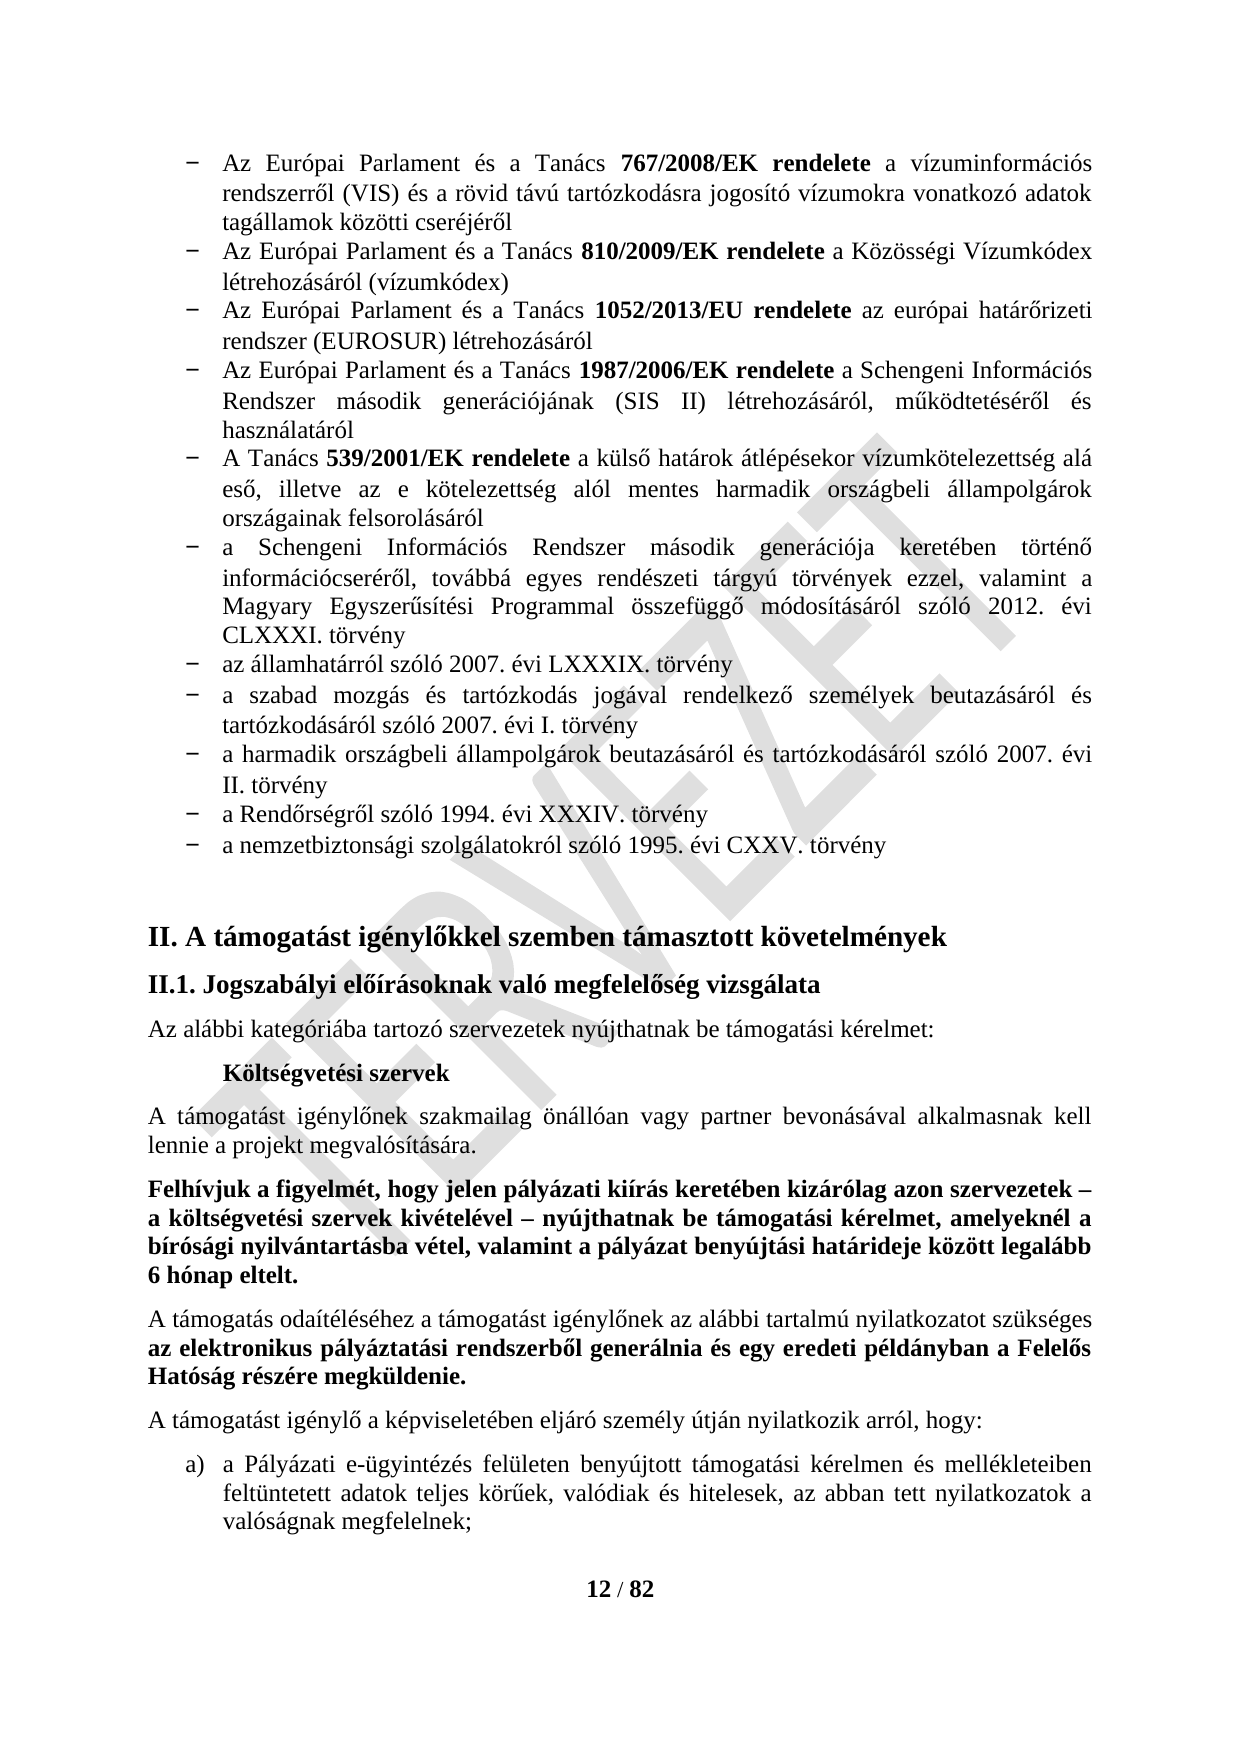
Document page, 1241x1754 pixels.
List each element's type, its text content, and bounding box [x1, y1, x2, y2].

list Az Európai Parlament és a Tanács 1052/2013/EU rendelete az európai határőrizeti rendszer (EUROSUR) létrehozásáról [185, 296, 1093, 355]
list a Schengeni Információs Rendszer második generációja keretében történő információcseréről, továbbá egyes rendészeti tárgyú törvények ezzel, valamint a Magyary Egyszerűsítési Programmal összefüggő módosításáról szóló 2012. évi CLXXXI. törvény [185, 532, 1093, 649]
list a szabad mozgás és tartózkodás jogával rendelkező személyek beutazásáról és tartózkodásáról szóló 2007. évi I. törvény [185, 680, 1093, 739]
list az államhatárról szóló 2007. évi LXXXIX. törvény [185, 649, 1093, 680]
list a Pályázati e-ügyintézés felületen benyújtott támogatási kérelmen és mellékleteiben feltüntetett adatok teljes körűek, valódiak és hitelesek, az abban tett nyilatkozatok a valóságnak megfelelnek; [185, 1449, 1093, 1535]
text Az alábbi kategóriába tartozó szervezetek nyújthatnak be támogatási kérelmet: [148, 1014, 1093, 1043]
list Az Európai Parlament és a Tanács 1987/2006/EK rendelete a Schengeni Információs Rendszer második generációjának (SIS II) létrehozásáról, működtetéséről és használatáról [185, 355, 1093, 443]
list Az Európai Parlament és a Tanács 810/2009/EK rendelete a Közösségi Vízumkódex létrehozásáról (vízumkódex) [185, 236, 1093, 296]
text Költségvetési szervek [223, 1058, 1093, 1086]
list a harmadik országbeli állampolgárok beutazásáról és tartózkodásáról szóló 2007. évi II. törvény [185, 739, 1093, 799]
subtitle II.1. Jogszabályi előírásoknak való megfelelőség vizsgálata [148, 968, 1093, 999]
text A támogatás odaítéléséhez a támogatást igénylőnek az alábbi tartalmú nyilatkozatot szükséges az elektronikus pályáztatási rendszerből generálnia és egy eredeti példányban a Felelős Hatóság részére megküldenie. [148, 1304, 1093, 1390]
subtitle II. A támogatást igénylőkkel szemben támasztott követelmények [148, 919, 1093, 953]
list a nemzetbiztonsági szolgálatokról szóló 1995. évi CXXV. törvény [185, 830, 1093, 861]
text A támogatást igénylőnek szakmailag önállóan vagy partner bevonásával alkalmasnak kell lennie a projekt megvalósítására. [148, 1101, 1093, 1159]
text A támogatást igénylő a képviseletében eljáró személy útján nyilatkozik arról, hogy: [148, 1405, 1093, 1434]
list A Tanács 539/2001/EK rendelete a külső határok átlépésekor vízumkötelezettség alá eső, illetve az e kötelezettség alól mentes harmadik országbeli állampolgárok országainak felsorolásáról [185, 443, 1093, 532]
list a Rendőrségről szóló 1994. évi XXXIV. törvény [185, 799, 1093, 830]
text Felhívjuk a figyelmét, hogy jelen pályázati kiírás keretében kizárólag azon szervezetek – a költségvetési szervek kivételével – nyújthatnak be támogatási kérelmet, amelyeknél a bírósági nyilvántartásba vétel, valamint a pályázat benyújtási határideje között legalább 6 hónap eltelt. [148, 1174, 1093, 1289]
list Az Európai Parlament és a Tanács 767/2008/EK rendelete a vízuminformációs rendszerről (VIS) és a rövid távú tartózkodásra jogosító vízumokra vonatkozó adatok tagállamok közötti cseréjéről [185, 148, 1093, 236]
